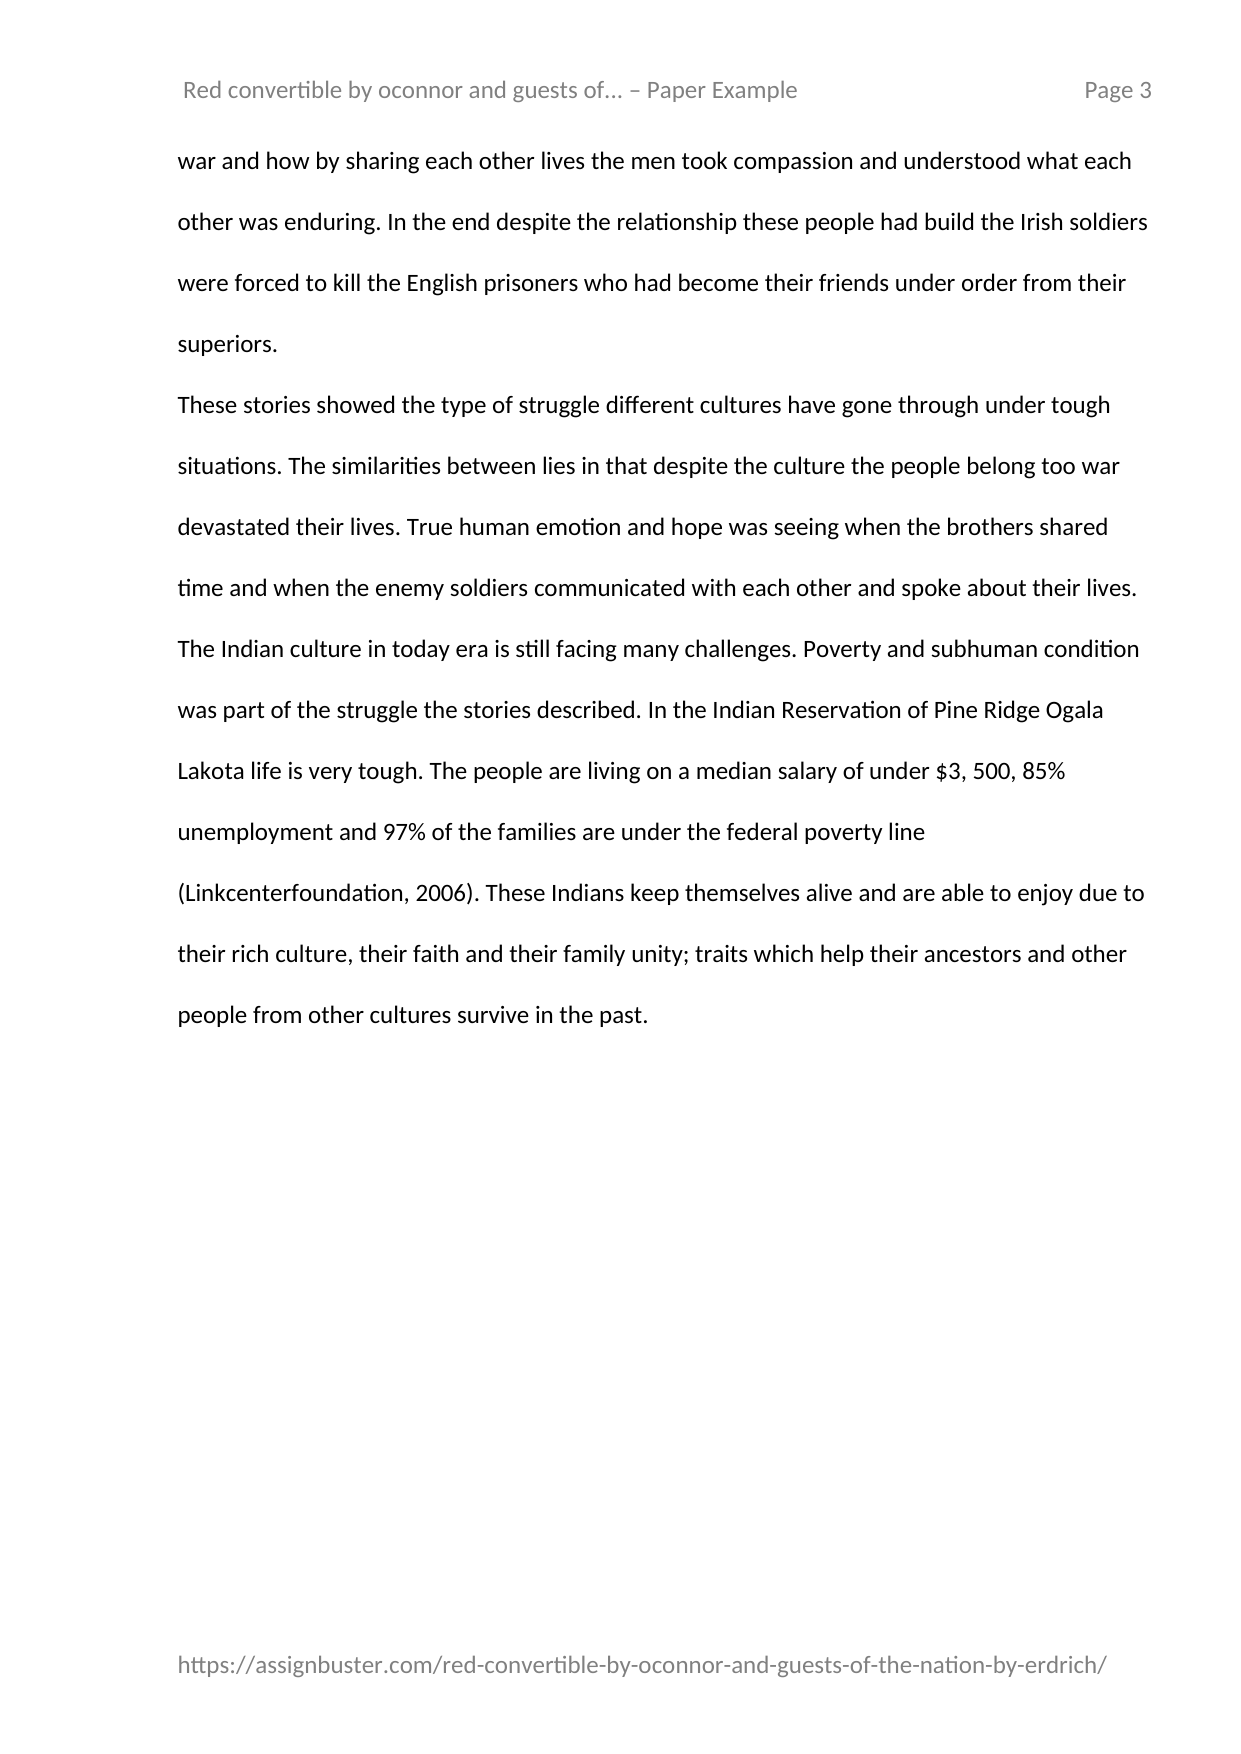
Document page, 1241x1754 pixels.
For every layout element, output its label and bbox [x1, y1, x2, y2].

text [177, 145, 1152, 1030]
